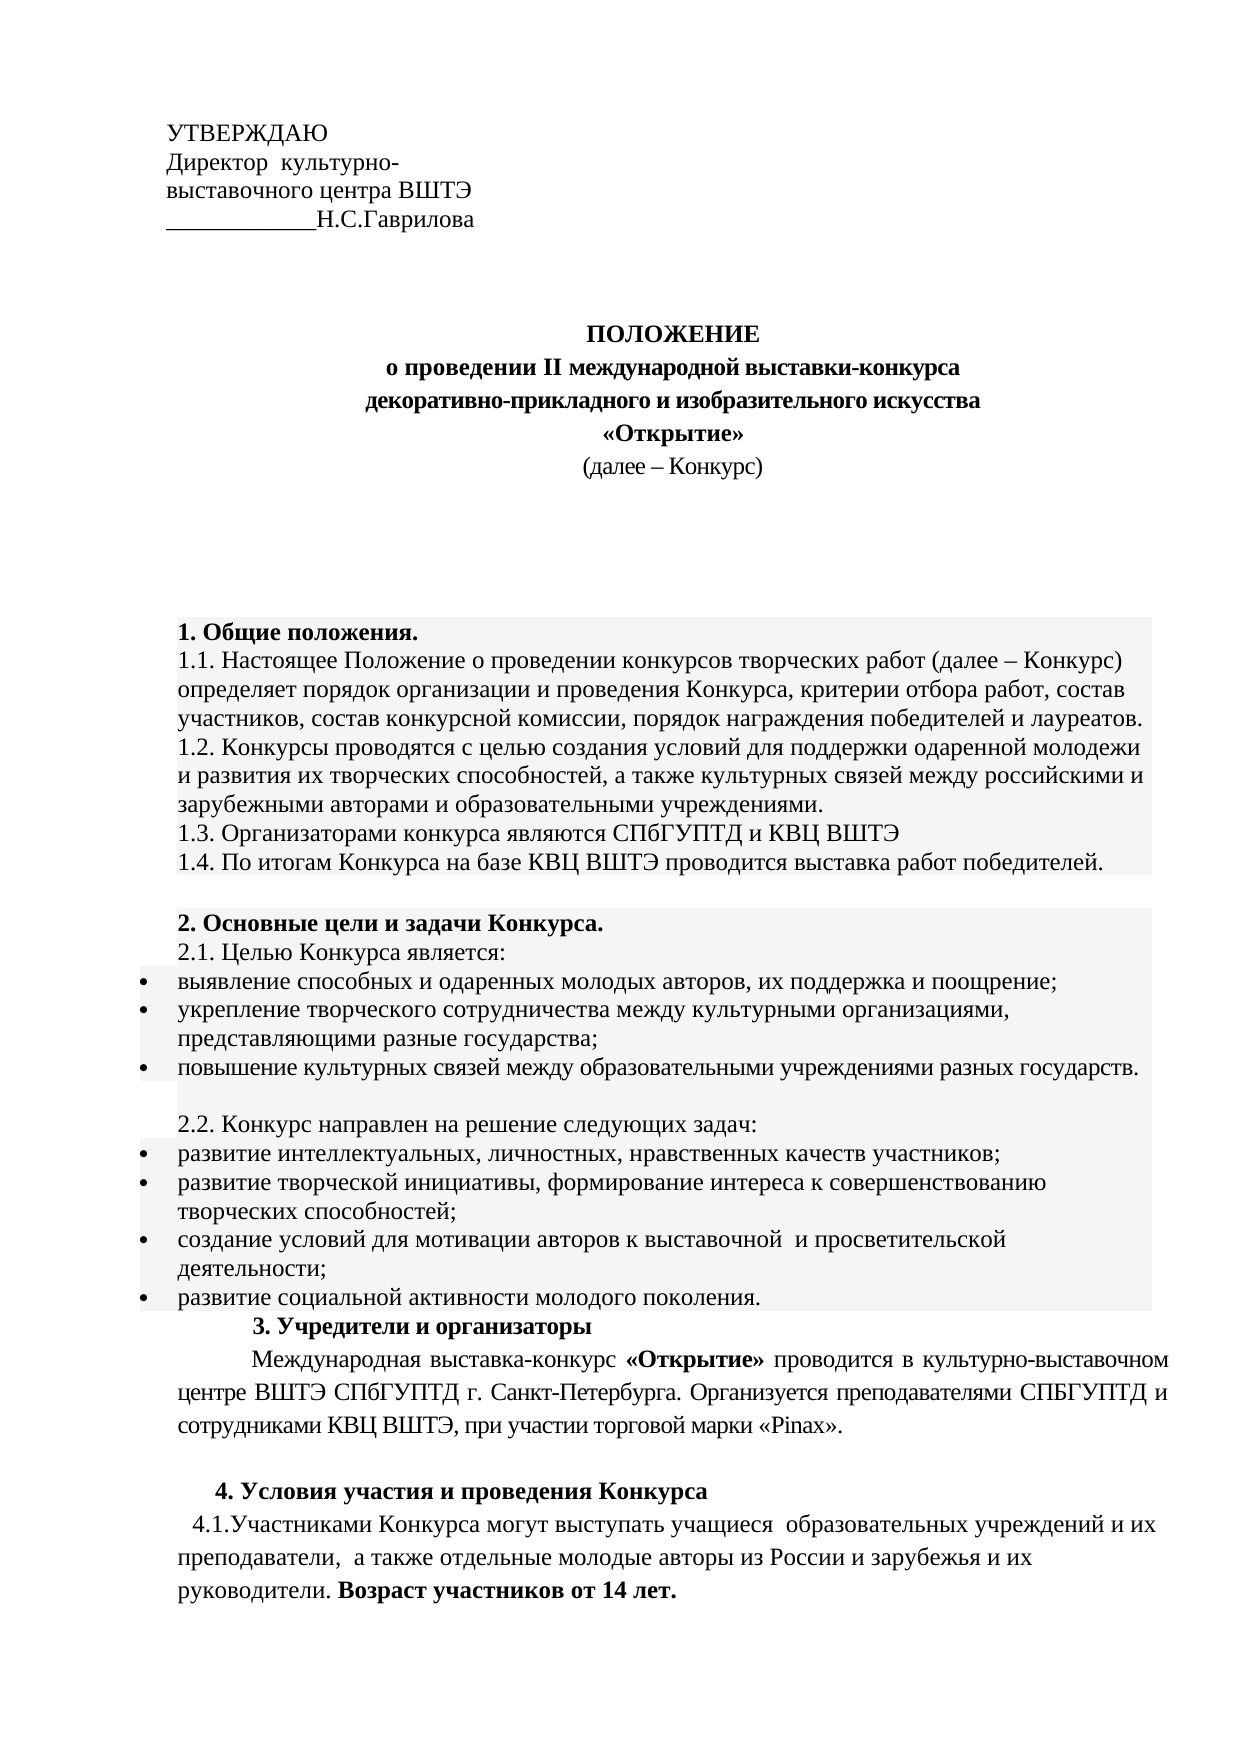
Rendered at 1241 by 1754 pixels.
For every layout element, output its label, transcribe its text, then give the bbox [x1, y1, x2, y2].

text о проведении II международной выставки-конкурса [177, 352, 1169, 381]
list выявление способных и одаренных молодых авторов, их поддержка и поощрение; [140, 966, 1152, 994]
list развитие интеллектуальных, личностных, нравственных качеств участников; [140, 1138, 1152, 1167]
text 1.4. По итогам Конкурса на базе КВЦ ВШТЭ проводится выставка работ победителей. [177, 847, 1152, 875]
text 2.2. Конкурс направлен на решение следующих задач: [177, 1109, 1152, 1138]
list 4.1.Участниками Конкурса могут выступать учащиеся образовательных учреждений и их преподаватели, а также отдельные молодые авторы из России и зарубежья и их руководители. Возраст участников от 14 лет. [177, 1509, 1169, 1604]
text ПОЛОЖЕНИЕ [177, 319, 1169, 348]
text Международная выставка-конкурс «Открытие» проводится в культурно-выставочном центре ВШТЭ СПбГУПТД г. Санкт-Петербурга. Организуется преподавателями СПБГУПТД и сотрудниками КВЦ ВШТЭ, при участии торговой марки «Pinax». [177, 1344, 1169, 1439]
text 1.1. Настоящее Положение о проведении конкурсов творческих работ (далее – Конкурс) определяет порядок организации и проведения Конкурса, критерии отбора работ, состав участников, состав конкурсной комиссии, порядок награждения победителей и лауреатов. [177, 645, 1152, 732]
text 3. Учредители и организаторы [252, 1311, 1169, 1339]
text 2. Основные цели и задачи Конкурса. [177, 908, 1152, 937]
list развитие социальной активности молодого поколения. [140, 1282, 1152, 1311]
text 4. Условия участия и проведения Конкурса [215, 1476, 1169, 1505]
text 1. Общие положения. [177, 617, 1152, 645]
text (далее – Конкурс) [177, 451, 1169, 480]
list укрепление творческого сотрудничества между культурными организациями, представляющими разные государства; [140, 994, 1152, 1052]
text декоративно-прикладного и изобразительного искусства [177, 385, 1169, 414]
text 1.2. Конкурсы проводятся с целью создания условий для поддержки одаренной молодежи и развития их творческих способностей, а также культурных связей между российскими и зарубежными авторами и образовательными учреждениями. [177, 732, 1152, 818]
list создание условий для мотивации авторов к выставочной и просветительской деятельности; [140, 1224, 1152, 1282]
text «Открытие» [177, 418, 1169, 447]
table_header УТВЕРЖДАЮ Директор культурно-выставочного центра ВШТЭ ____________Н.С.Гаврилова [155, 118, 553, 233]
list развитие творческой инициативы, формирование интереса к совершенствованию творческих способностей; [140, 1167, 1152, 1224]
text 1.3. Организаторами конкурса являются СПбГУПТД и КВЦ ВШТЭ [177, 818, 1152, 847]
text 2.1. Целью Конкурса является: [177, 937, 1152, 966]
list повышение культурных связей между образовательными учреждениями разных государств. [140, 1052, 1152, 1081]
